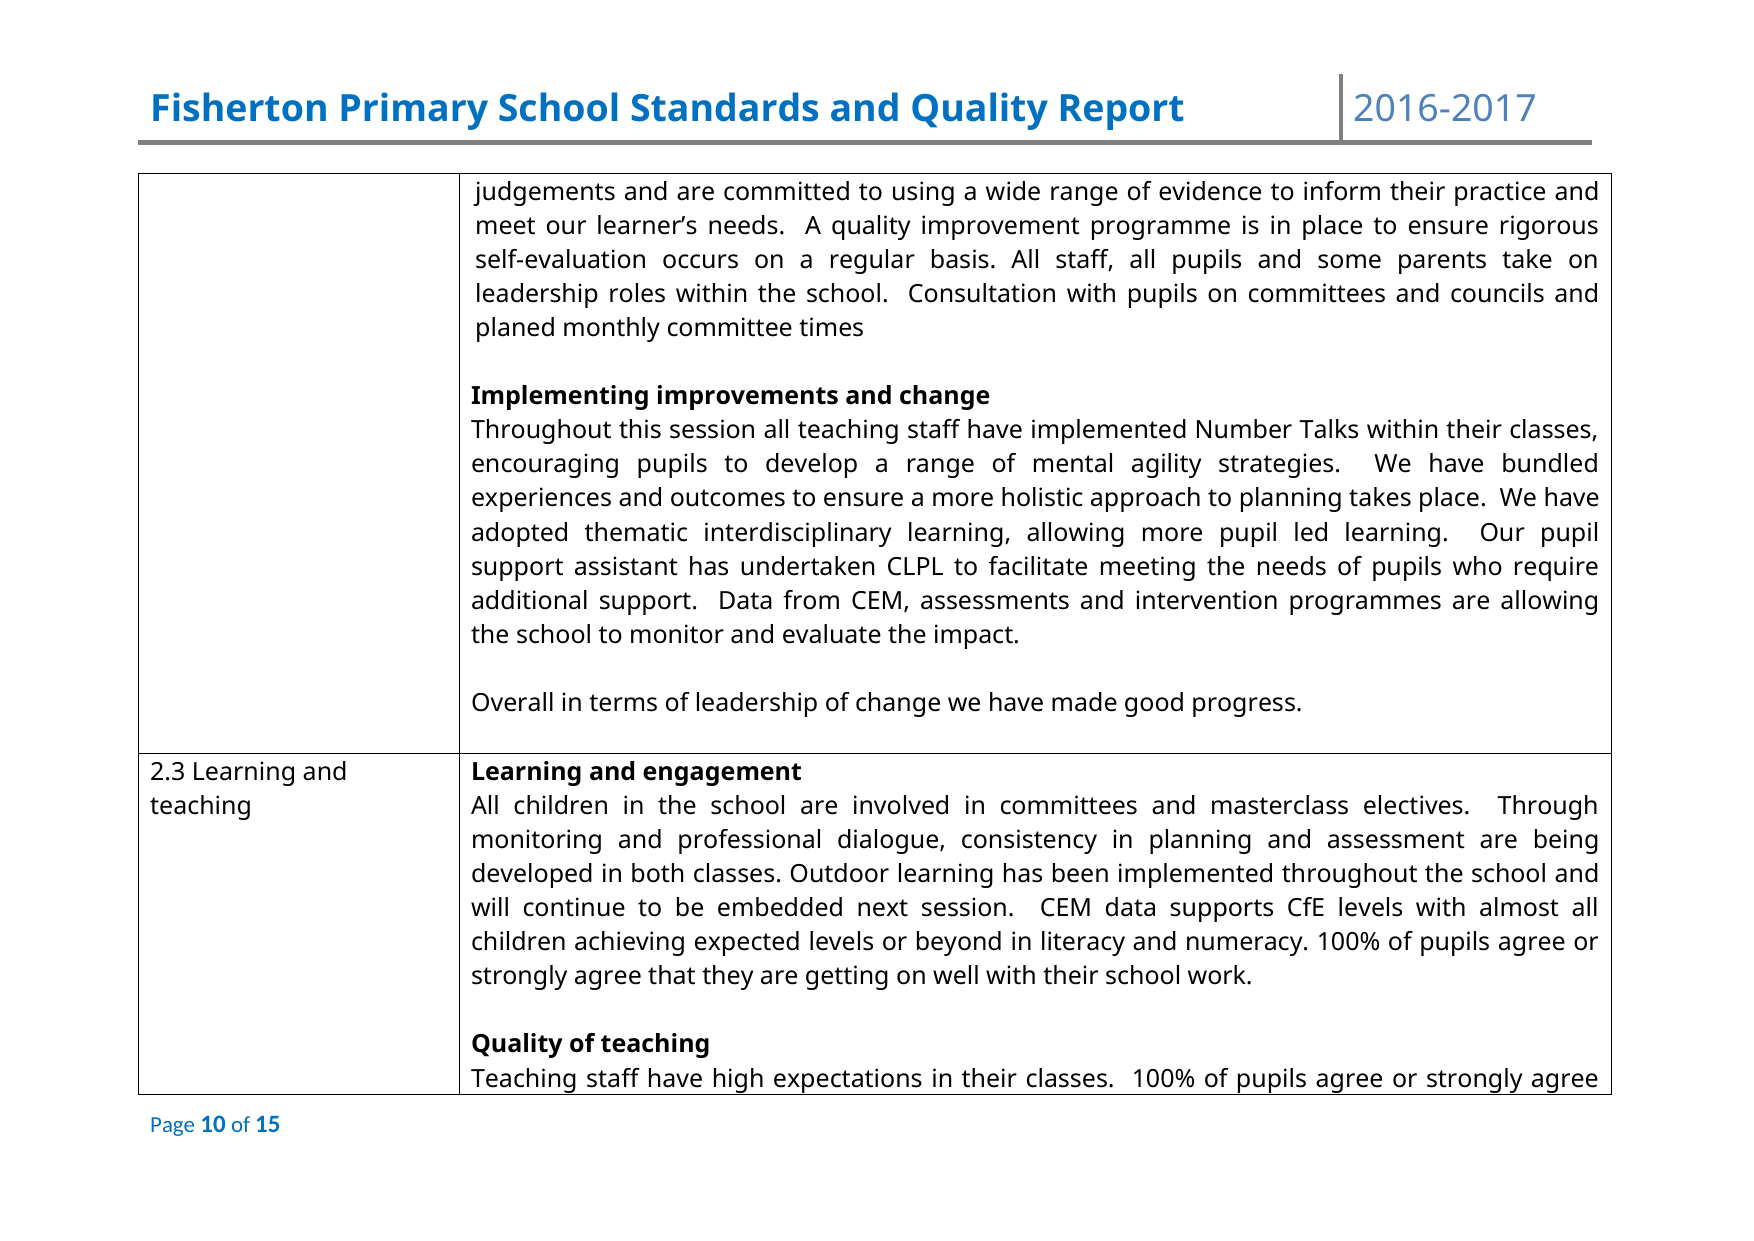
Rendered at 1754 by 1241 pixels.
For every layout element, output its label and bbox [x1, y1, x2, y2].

table_cell [139, 174, 459, 753]
table_cell [139, 754, 459, 1094]
table_cell [460, 754, 1611, 1094]
table_cell [460, 174, 1611, 753]
